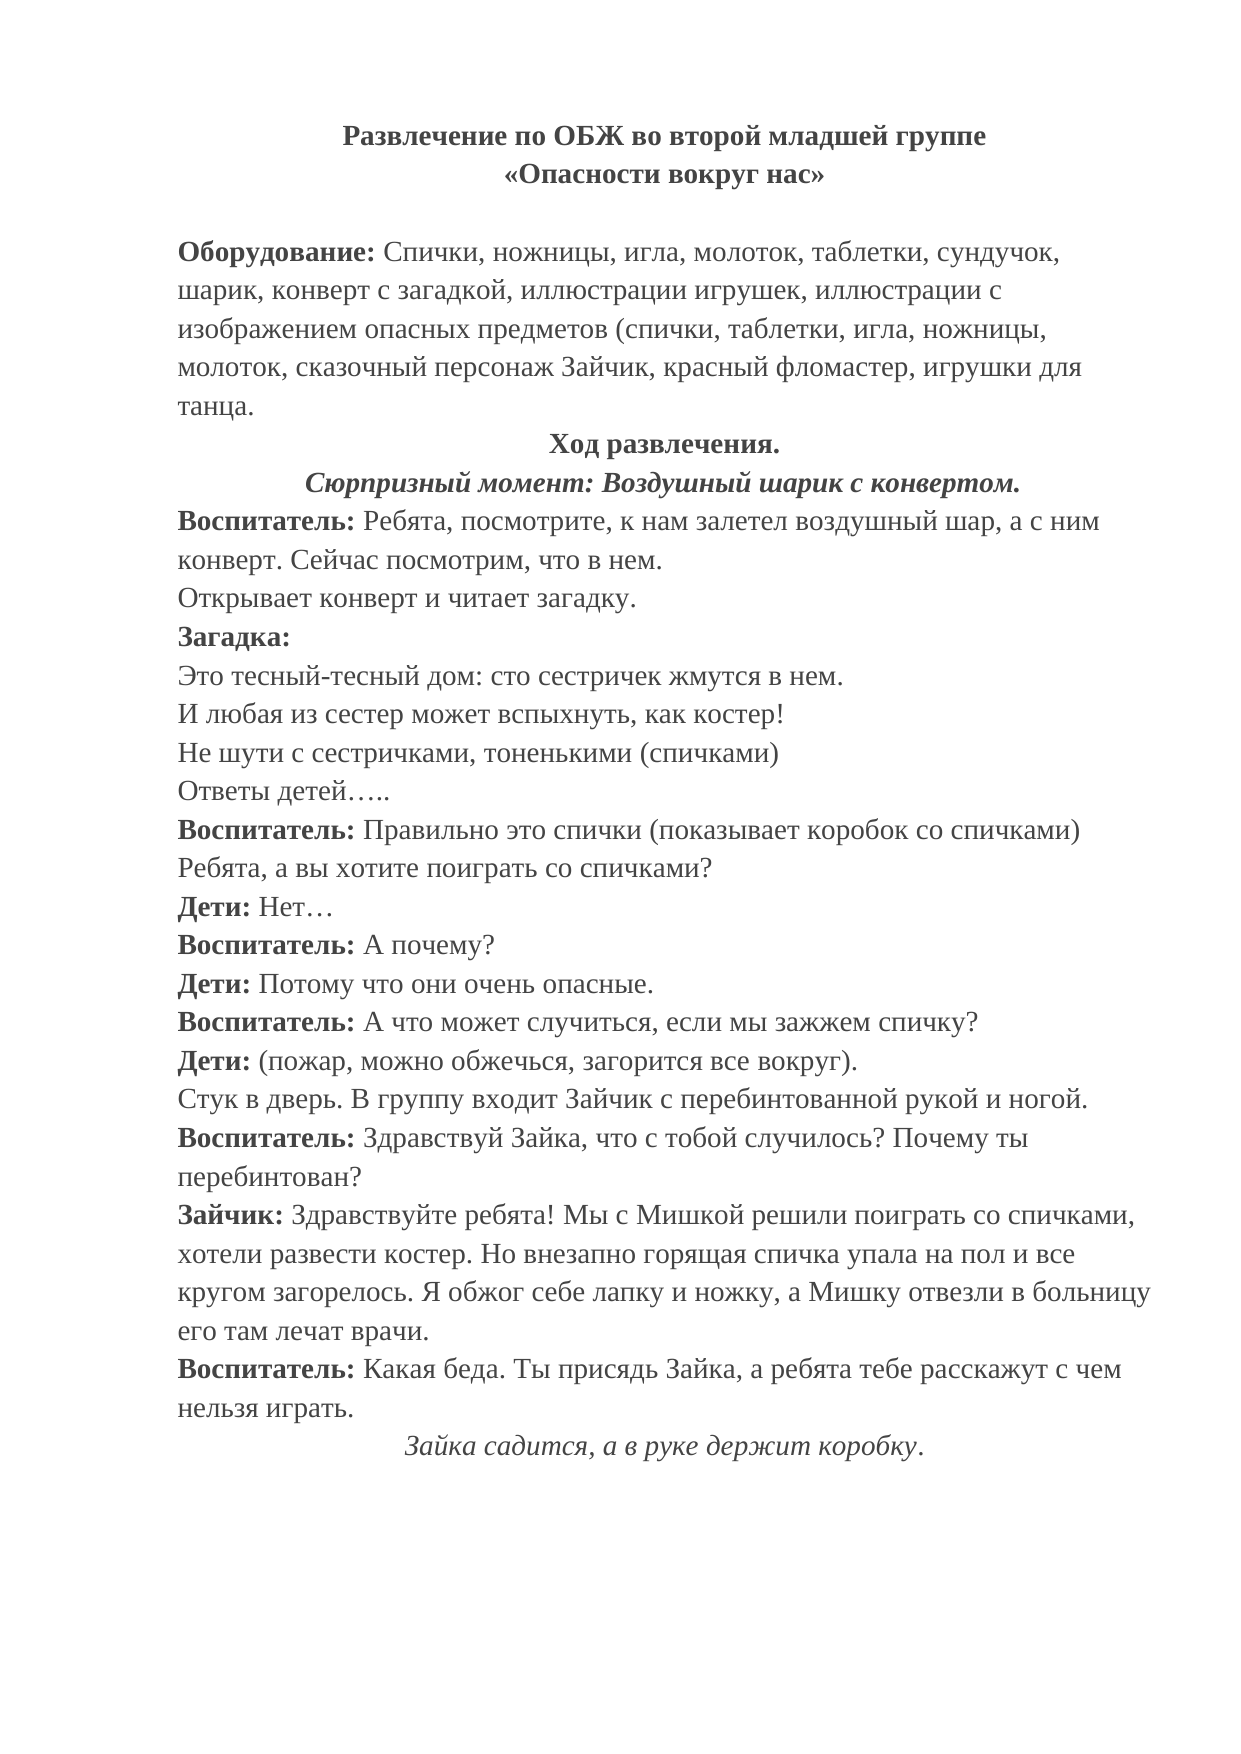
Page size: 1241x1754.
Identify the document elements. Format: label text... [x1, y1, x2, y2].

text Воспитатель: А что может случиться, если мы зажжем спичку? [177, 1004, 1152, 1038]
text Стук в дверь. В группу входит Зайчик с перебинтованной рукой и ногой. [177, 1082, 1152, 1115]
text Оборудование: Спички, ножницы, игла, молоток, таблетки, сундучок, шарик, конверт с загадкой, иллюстрации игрушек, иллюстрации с изображением опасных предметов (спички, таблетки, игла, ножницы, молоток, сказочный персонаж Зайчик, красный фломастер, игрушки для танца. [177, 234, 1152, 421]
text Зайка садится, а в руке держит коробку. [177, 1428, 1152, 1462]
text Воспитатель: А почему? [177, 927, 1152, 961]
text Загадка: [177, 619, 1152, 653]
text И любая из сестер может вспыхнуть, как костер! [177, 696, 1152, 730]
text Дети: Потому что они очень опасные. [177, 966, 1152, 999]
text Воспитатель: Ребята, посмотрите, к нам залетел воздушный шар, а с ним конверт. Сейчас посмотрим, что в нем. [177, 503, 1152, 576]
text Это тесный-тесный дом: сто сестричек жмутся в нем. [177, 658, 1152, 691]
text Ход развлечения. [177, 426, 1152, 460]
text Дети: Нет… [177, 889, 1152, 922]
text Дети: (пожар, можно обжечься, загорится все вокруг). [177, 1043, 1152, 1077]
text Не шути с сестричками, тоненькими (спичками) [177, 735, 1152, 768]
text Воспитатель: Здравствуй Зайка, что с тобой случилось? Почему ты перебинтован? [177, 1120, 1152, 1192]
text Ребята, а вы хотите поиграть со спичками? [177, 850, 1152, 884]
text «Опасности вокруг нас» [177, 157, 1152, 190]
text Воспитатель: Какая беда. Ты присядь Зайка, а ребята тебе расскажут с чем нельзя играть. [177, 1351, 1152, 1423]
text Сюрпризный момент: Воздушный шарик с конвертом. [177, 465, 1152, 498]
text Открывает конверт и читает загадку. [177, 581, 1152, 614]
text Воспитатель: Правильно это спички (показывает коробок со спичками) [177, 812, 1152, 845]
text Зайчик: Здравствуйте ребята! Мы с Мишкой решили поиграть со спичками, хотели развести костер. Но внезапно горящая спичка упала на пол и все кругом загорелось. Я обжог себе лапку и ножку, а Мишку отвезли в больницу его там лечат врачи. [177, 1197, 1152, 1346]
text Ответы детей….. [177, 773, 1152, 807]
text Развлечение по ОБЖ во второй младшей группе [177, 118, 1152, 152]
